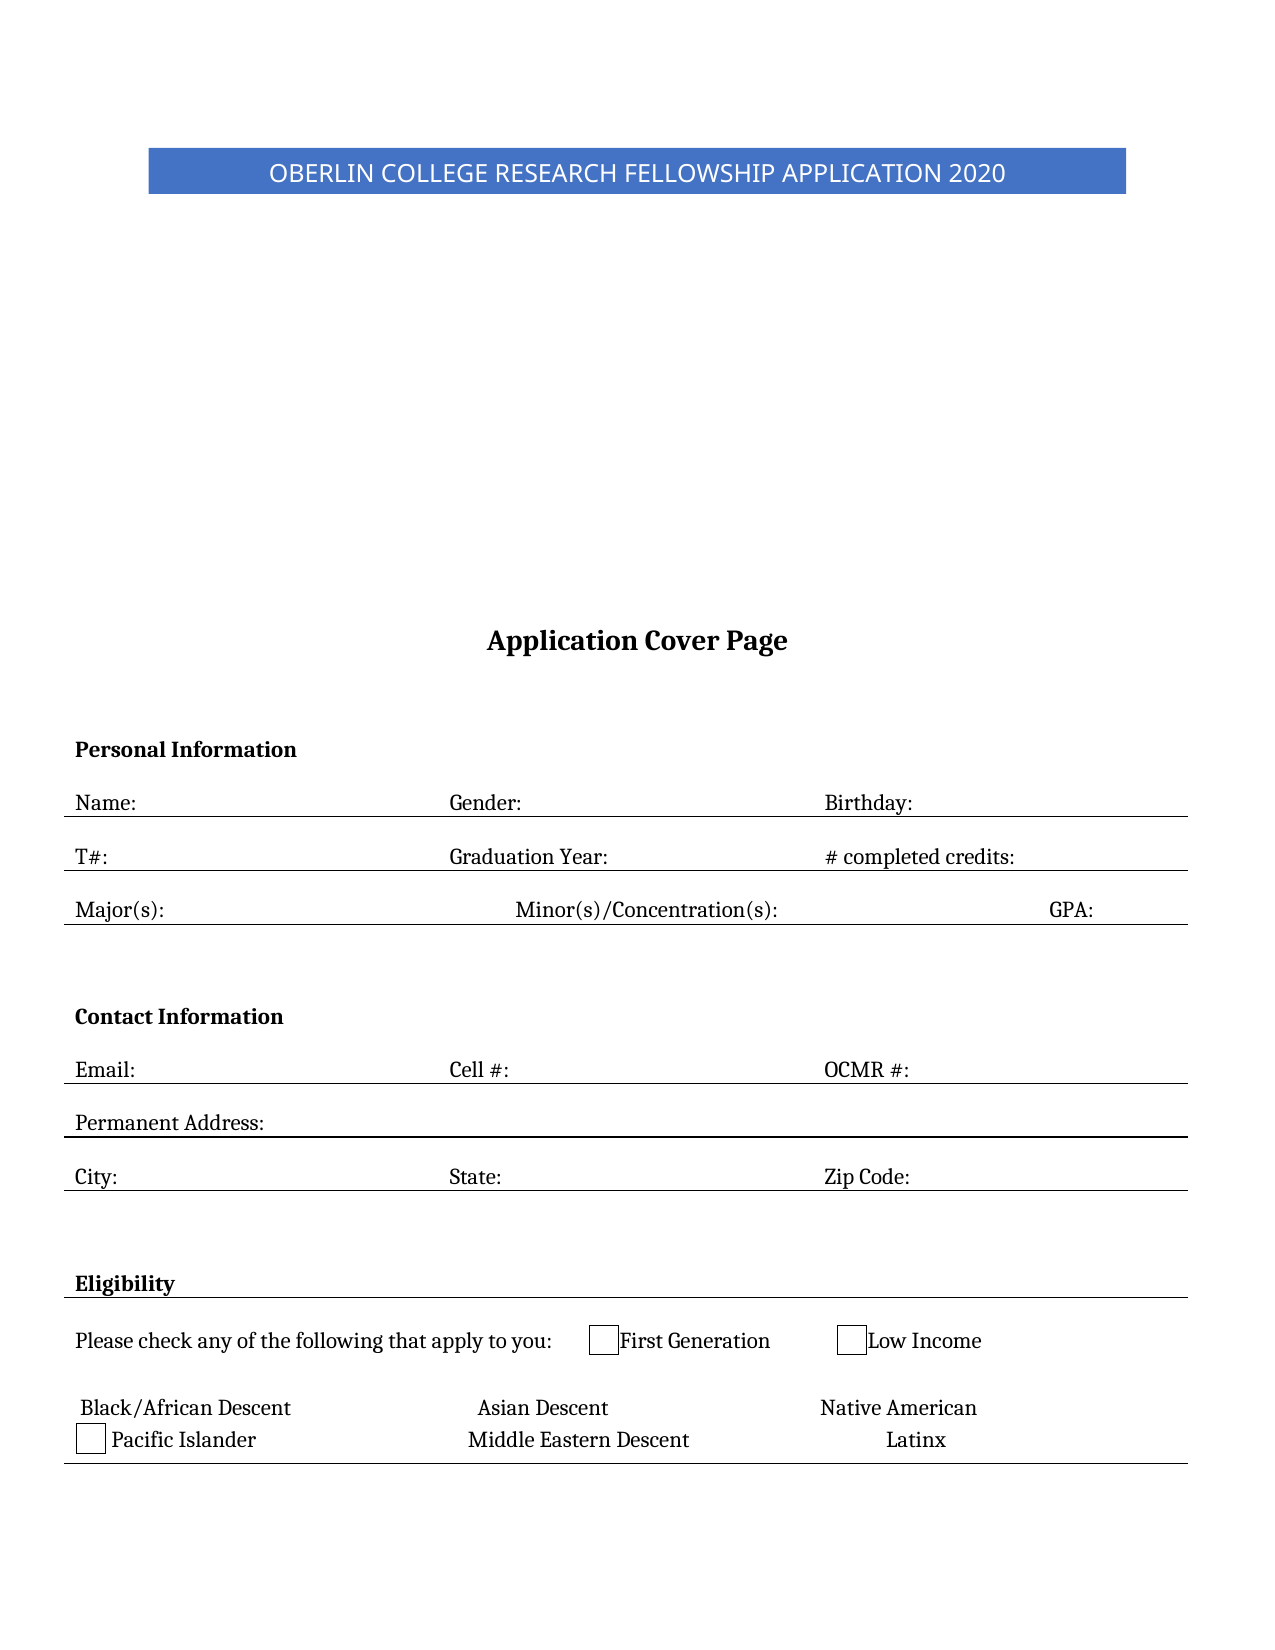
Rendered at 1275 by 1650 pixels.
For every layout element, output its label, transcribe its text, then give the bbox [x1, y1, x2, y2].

table_cell T#: [64, 817, 438, 870]
table_header Gender: [438, 763, 813, 816]
text Eligibility [75, 1270, 1200, 1297]
table_header Name: [64, 763, 438, 816]
table_cell Minor(s)/Concentration(s): [504, 871, 1038, 923]
table_cell Zip Code: [813, 1138, 1188, 1190]
table_cell Permanent Address: [64, 1084, 1188, 1136]
table_cell State: [438, 1138, 813, 1190]
table_header OCMR #: [813, 1030, 1188, 1083]
text Personal Information [75, 737, 1200, 763]
table_cell Major(s): [64, 871, 504, 923]
table_cell GPA: [1038, 871, 1188, 923]
table_cell Black/African Descent Asian Descent Native American Pacific Islander Middle Eastern Descent Latinx [64, 1382, 1188, 1463]
text Application Cover Page [75, 624, 1200, 658]
table_header Birthday: [813, 763, 1188, 816]
table_header Please check any of the following that apply to you: First Generation Low Income [64, 1298, 1188, 1382]
table_header Cell #: [438, 1030, 813, 1083]
table_cell # completed credits: [813, 817, 1188, 870]
text Contact Information [75, 1004, 1200, 1030]
table_cell City: [64, 1138, 438, 1190]
table_header Email: [64, 1030, 438, 1083]
table_cell Graduation Year: [438, 817, 813, 870]
